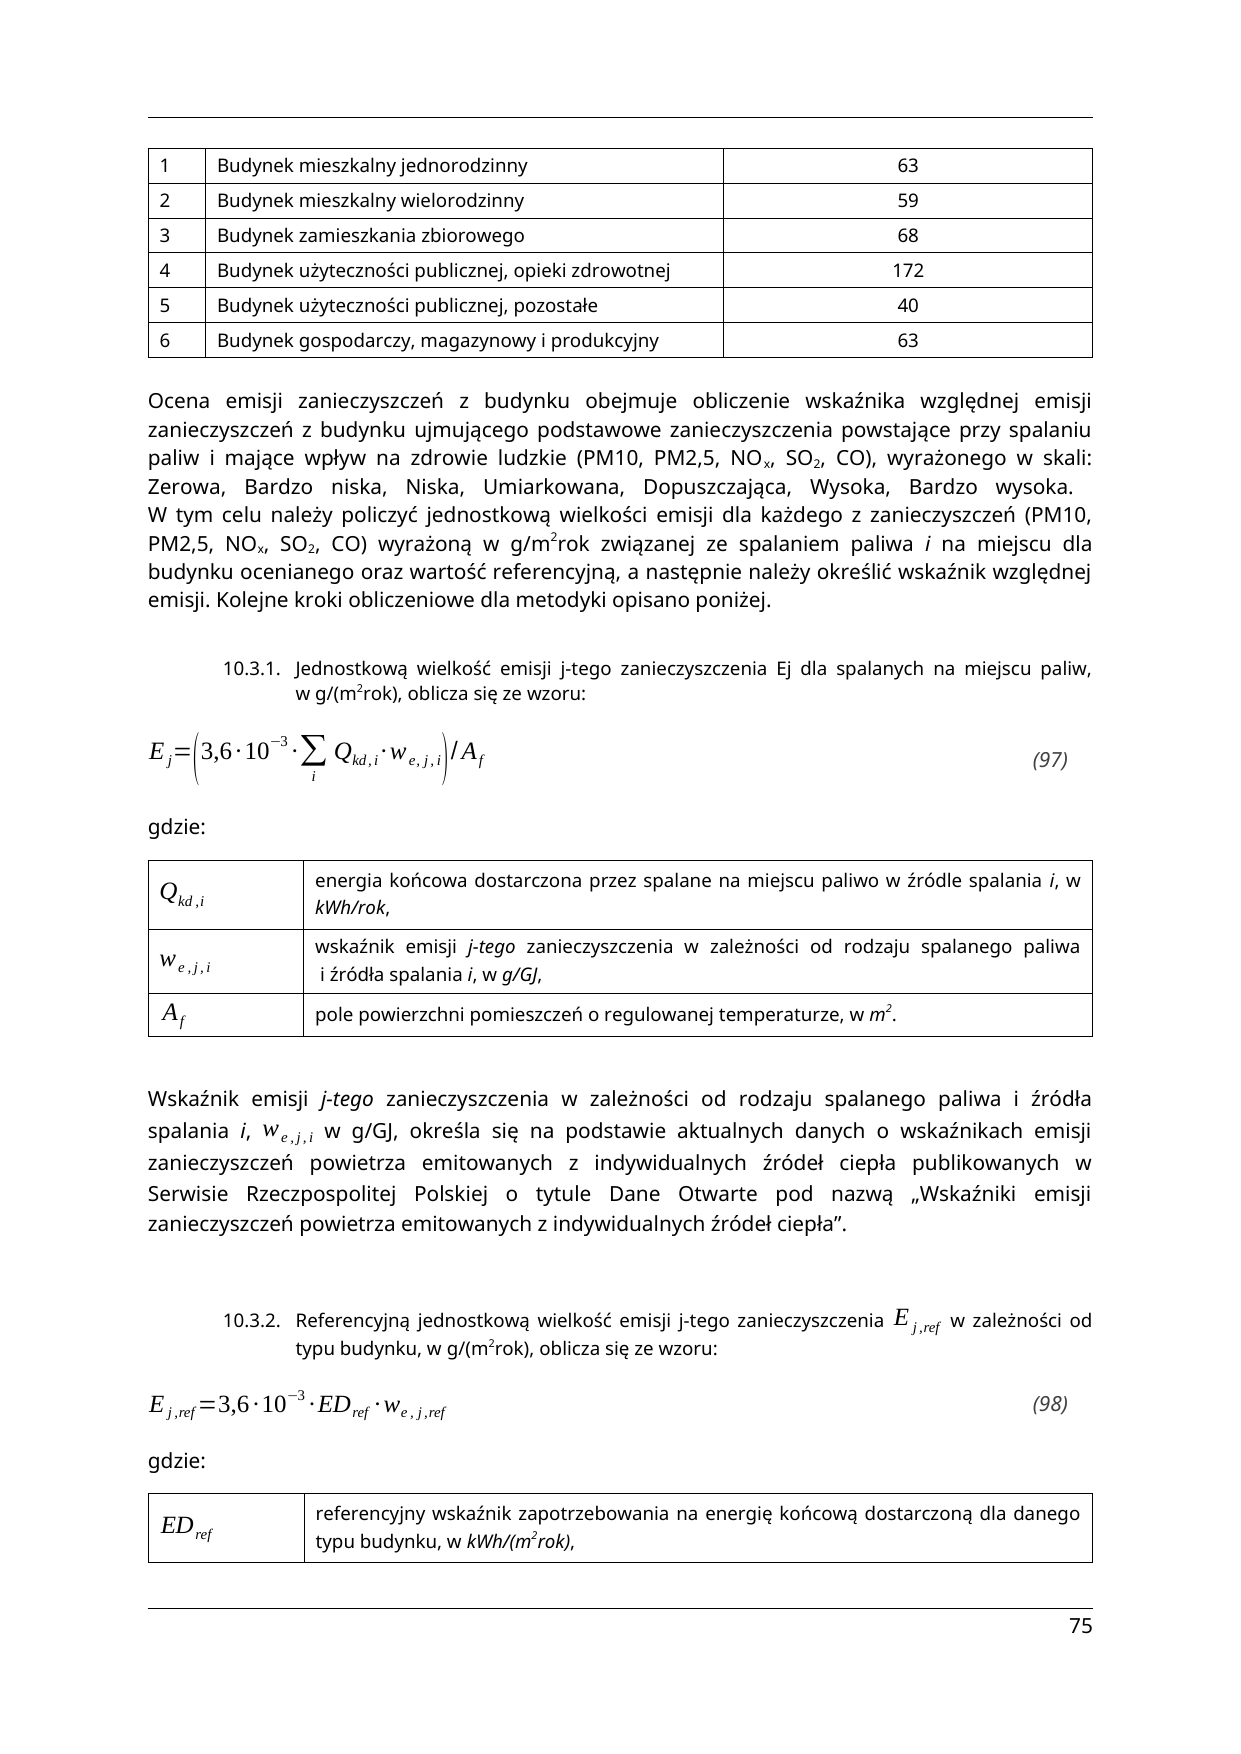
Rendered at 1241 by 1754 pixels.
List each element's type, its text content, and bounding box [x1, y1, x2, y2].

text gdzie: [148, 812, 1093, 841]
text (97) [148, 731, 1093, 787]
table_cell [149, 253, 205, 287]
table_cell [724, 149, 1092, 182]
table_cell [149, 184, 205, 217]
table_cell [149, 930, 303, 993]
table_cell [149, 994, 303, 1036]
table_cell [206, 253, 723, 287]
list Referencyjną jednostkową wielkość emisji j-tego zanieczyszczenia w zależności od typu budynku, w g/(m2rok), oblicza się ze wzoru: [223, 1304, 1093, 1361]
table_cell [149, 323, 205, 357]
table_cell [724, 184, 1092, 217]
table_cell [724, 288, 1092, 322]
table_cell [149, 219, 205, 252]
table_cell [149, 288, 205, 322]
text Wskaźnik emisji j-tego zanieczyszczenia w zależności od rodzaju spalanego paliwa i źródła spalania i, w g/GJ, określa się na podstawie aktualnych danych o wskaźnikach emisji zanieczyszczeń powietrza emitowanych z indywidualnych źródeł ciepła publikowanych w Serwisie Rzeczpospolitej Polskiej o tytule Dane Otwarte pod nazwą „Wskaźniki emisji zanieczyszczeń powietrza emitowanych z indywidualnych źródeł ciepła”. [148, 1084, 1093, 1238]
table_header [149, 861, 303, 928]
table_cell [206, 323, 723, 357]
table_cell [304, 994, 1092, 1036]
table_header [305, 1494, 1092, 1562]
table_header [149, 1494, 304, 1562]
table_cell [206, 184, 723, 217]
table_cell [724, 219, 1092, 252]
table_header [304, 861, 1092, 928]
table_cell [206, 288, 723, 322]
list Jednostkową wielkość emisji j-tego zanieczyszczenia Ej dla spalanych na miejscu paliw, w g/(m2rok), oblicza się ze wzoru: [223, 655, 1093, 706]
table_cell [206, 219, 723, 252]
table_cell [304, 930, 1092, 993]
text gdzie: [148, 1446, 1093, 1474]
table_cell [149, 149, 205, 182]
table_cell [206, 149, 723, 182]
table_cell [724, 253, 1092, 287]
text Ocena emisji zanieczyszczeń z budynku obejmuje obliczenie wskaźnika względnej emisji zanieczyszczeń z budynku ujmującego podstawowe zanieczyszczenia powstające przy spalaniu paliw i mające wpływ na zdrowie ludzkie (PM10, PM2,5, NOx, SO2, CO), wyrażonego w skali: Zerowa, Bardzo niska, Niska, Umiarkowana, Dopuszczająca, Wysoka, Bardzo wysoka. W tym celu należy policzyć jednostkową wielkości emisji dla każdego z zanieczyszczeń (PM10, PM2,5, NOx, SO2, CO) wyrażoną w g/m2rok związanej ze spalaniem paliwa i na miejscu dla budynku ocenianego oraz wartość referencyjną, a następnie należy określić wskaźnik względnej emisji. Kolejne kroki obliczeniowe dla metodyki opisano poniżej. [148, 386, 1093, 614]
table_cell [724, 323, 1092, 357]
text (98) [148, 1386, 1093, 1421]
